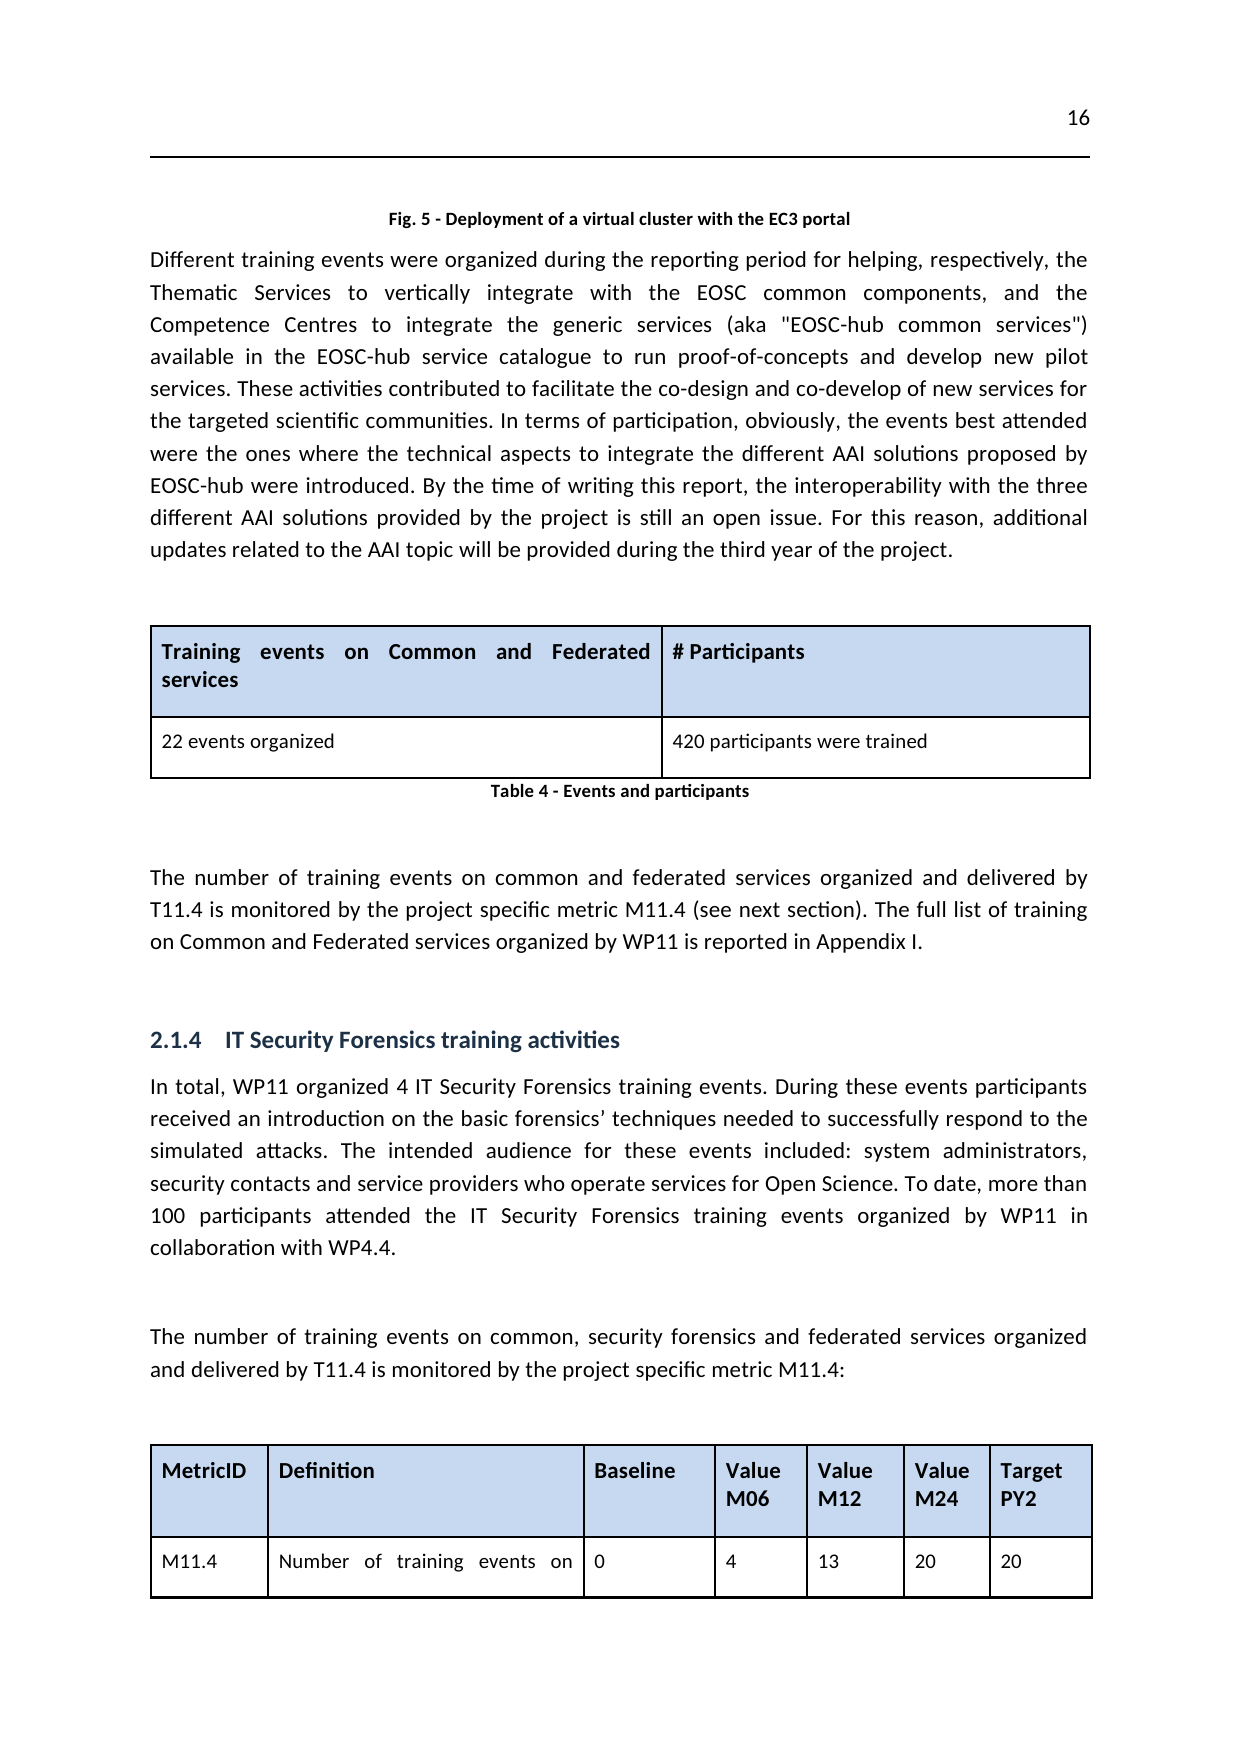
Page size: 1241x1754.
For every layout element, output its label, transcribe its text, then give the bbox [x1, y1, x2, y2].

text Table 4 - Events and participants [150, 779, 1090, 802]
table_cell 420 participants were trained [663, 718, 1089, 777]
text The number of training events on common and federated services organized and delivered by T11.4 is monitored by the project specific metric M11.4 (see next section). The full list of training on Common and Federated services organized by WP11 is reported in Appendix I. [150, 863, 1090, 955]
table_header Baseline [585, 1446, 714, 1536]
text In total, WP11 organized 4 IT Security Forensics training events. During these events participants received an introduction on the basic forensics’ techniques needed to successfully respond to the simulated attacks. The intended audience for these events included: system administrators, security contacts and service providers who operate services for Open Science. To date, more than 100 participants attended the IT Security Forensics training events organized by WP11 in collaboration with WP4.4. [150, 1072, 1090, 1261]
table_header Target PY2 [991, 1446, 1091, 1536]
table_cell 13 [808, 1538, 903, 1596]
table_cell 0 [585, 1538, 714, 1596]
text The number of training events on common, security forensics and federated services organized and delivered by T11.4 is monitored by the project specific metric M11.4: [150, 1322, 1090, 1383]
table_cell 4 [716, 1538, 806, 1596]
table_cell M11.4 [152, 1538, 267, 1596]
table_header Value M24 [905, 1446, 989, 1536]
table_header Value M12 [808, 1446, 903, 1536]
table_header Training events on Common and Federated services [152, 627, 661, 716]
table_cell 20 [905, 1538, 989, 1596]
table_cell 22 events organized [152, 718, 661, 777]
table_header # Participants [663, 627, 1089, 716]
table_cell 20 [991, 1538, 1091, 1596]
text Different training events were organized during the reporting period for helping, respectively, the Thematic Services to vertically integrate with the EOSC common components, and the Competence Centres to integrate the generic services (aka "EOSC-hub common services") available in the EOSC-hub service catalogue to run proof-of-concepts and develop new pilot services. These activities contributed to facilitate the co-design and co-develop of new services for the targeted scientific communities. In terms of participation, obviously, the events best attended were the ones where the technical aspects to integrate the different AAI solutions proposed by EOSC-hub were introduced. By the time of writing this report, the interoperability with the three different AAI solutions provided by the project is still an open issue. For this reason, additional updates related to the AAI topic will be provided during the third year of the project. [150, 246, 1090, 563]
subtitle IT Security Forensics training activities [150, 1025, 1090, 1055]
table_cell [269, 1538, 583, 1596]
text Fig. 5 - Deployment of a virtual cluster with the EC3 portal [150, 207, 1090, 230]
table_header Value M06 [716, 1446, 806, 1536]
table_header Definition [269, 1446, 583, 1536]
table_header MetricID [152, 1446, 267, 1536]
